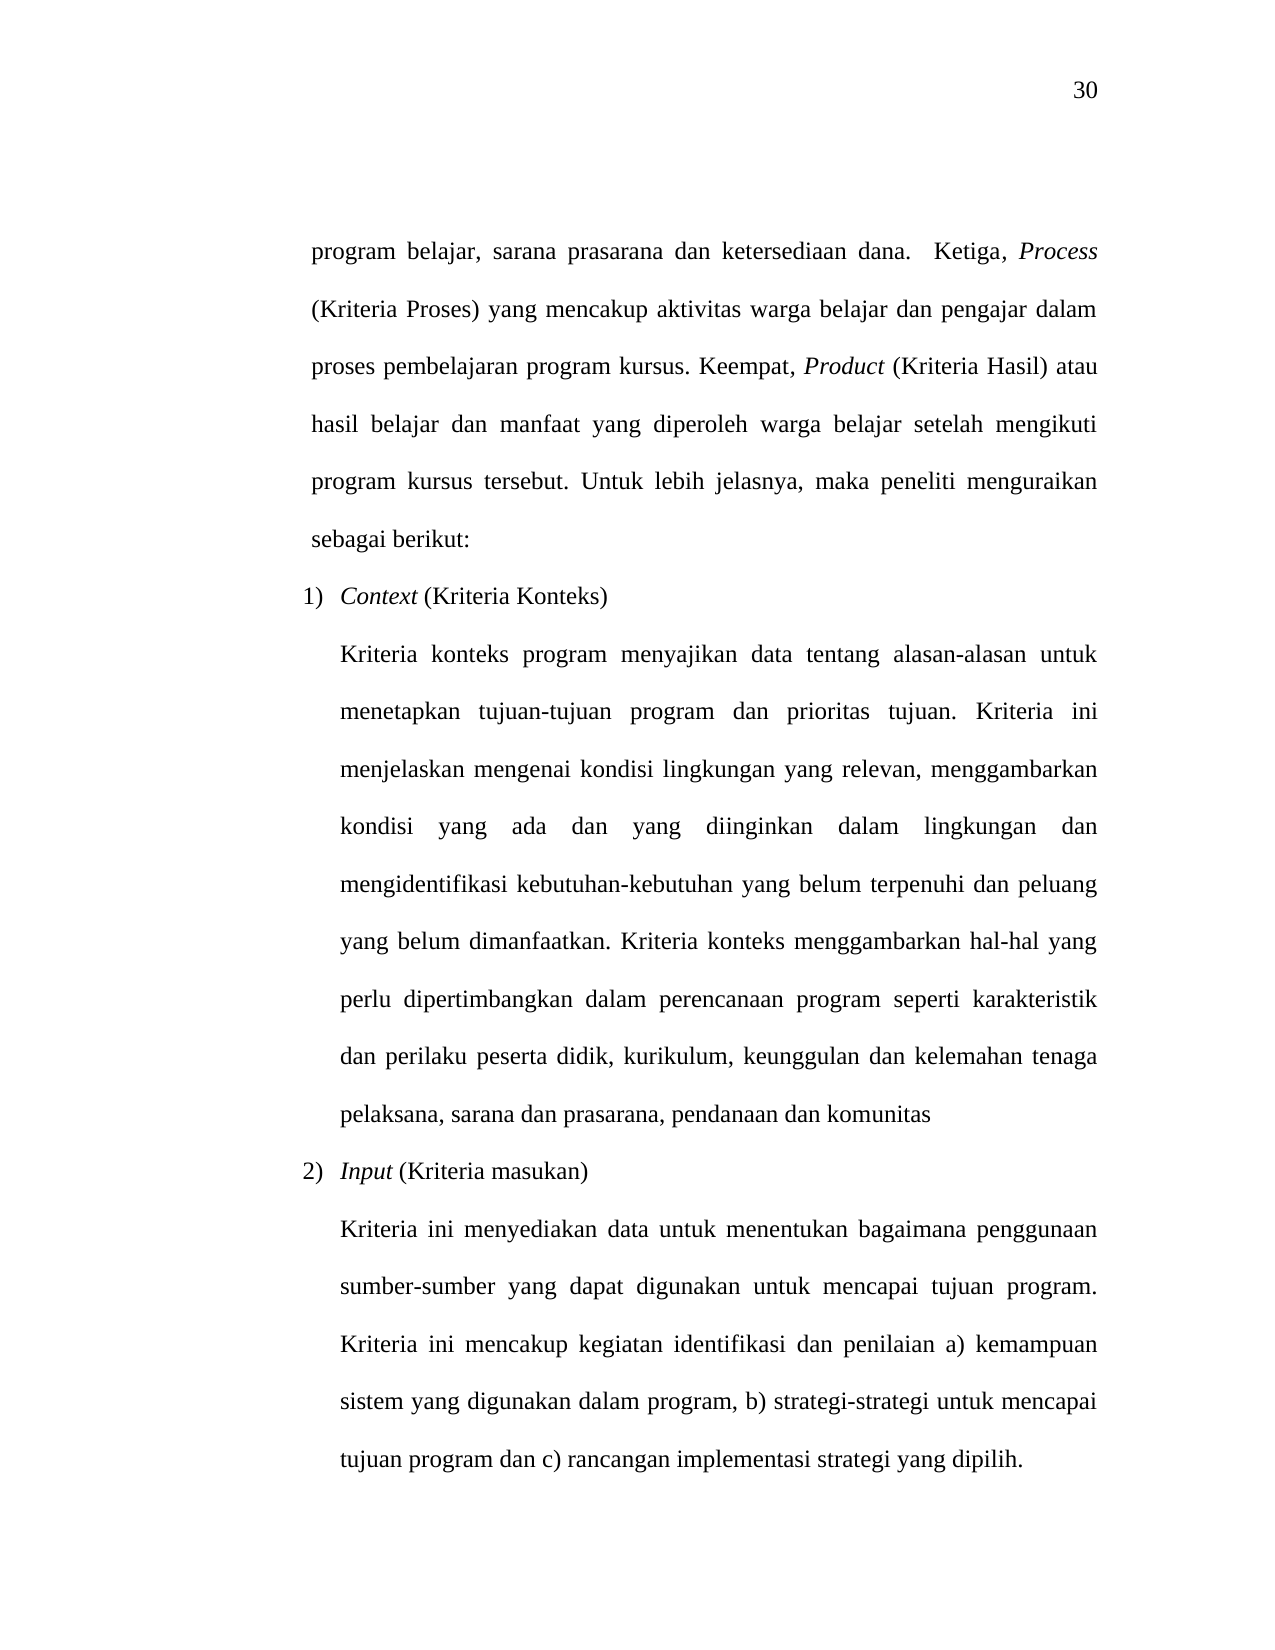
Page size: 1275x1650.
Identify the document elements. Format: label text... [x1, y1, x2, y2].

text Kriteria konteks program menyajikan data tentang alasan-alasan untuk menetapkan tujuan-tujuan program dan prioritas tujuan. Kriteria ini menjelaskan mengenai kondisi lingkungan yang relevan, menggambarkan kondisi yang ada dan yang diinginkan dalam lingkungan dan mengidentifikasi kebutuhan-kebutuhan yang belum terpenuhi dan peluang yang belum dimanfaatkan. Kriteria konteks menggambarkan hal-hal yang perlu dipertimbangkan dalam perencanaan program seperti karakteristik dan perilaku peserta didik, kurikulum, keunggulan dan kelemahan tenaga pelaksana, sarana dan prasarana, pendanaan dan komunitas [340, 639, 1098, 1127]
list Context (Kriteria Konteks) [302, 581, 1098, 610]
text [311, 236, 1098, 552]
text Kriteria ini menyediakan data untuk menentukan bagaimana penggunaan sumber-sumber yang dapat digunakan untuk mencapai tujuan program. Kriteria ini mencakup kegiatan identifikasi dan penilaian a) kemampuan sistem yang digunakan dalam program, b) strategi-strategi untuk mencapai tujuan program dan c) rancangan implementasi strategi yang dipilih. [340, 1214, 1098, 1472]
list Input (Kriteria masukan) [302, 1156, 1098, 1185]
